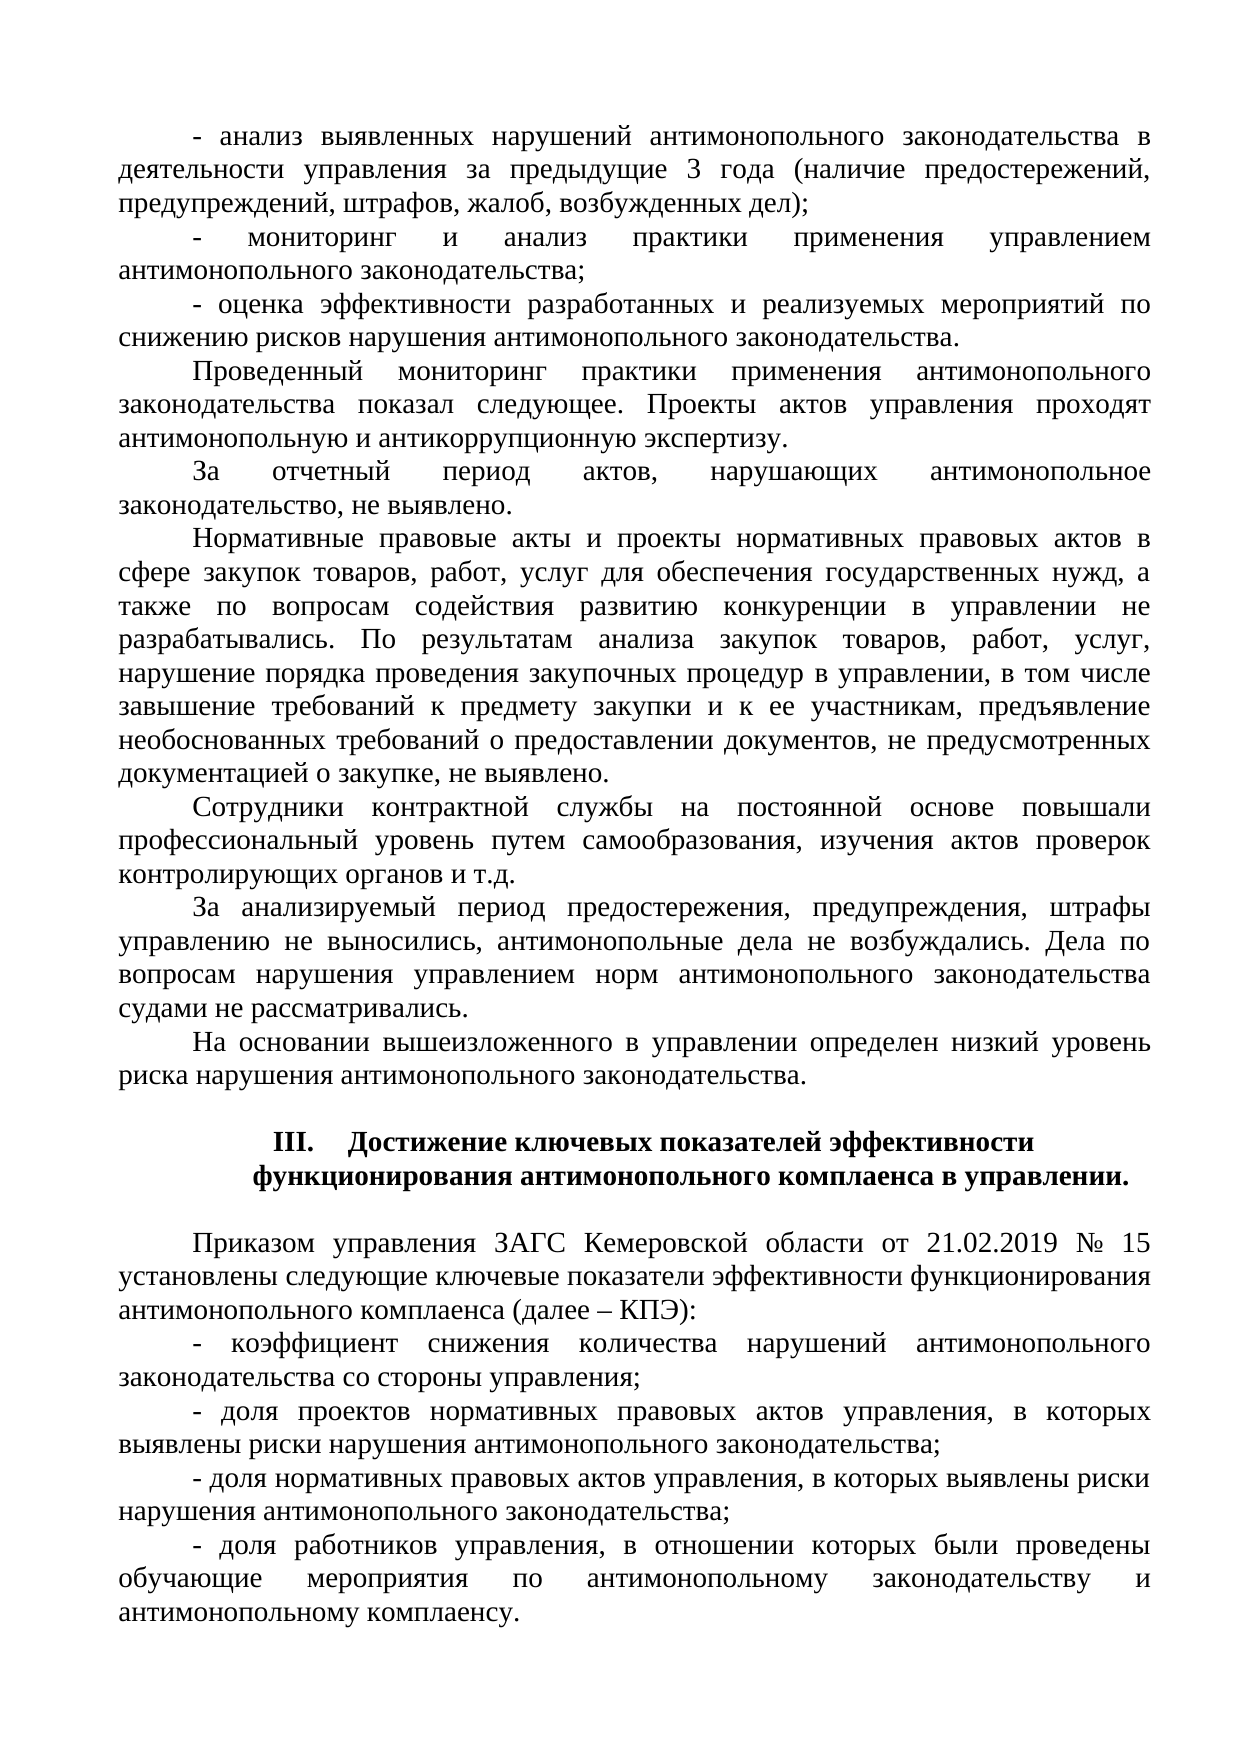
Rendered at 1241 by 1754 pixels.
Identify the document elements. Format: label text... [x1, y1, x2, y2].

text За отчетный период актов, нарушающих антимонопольное законодательство, не выявлено. [118, 453, 1152, 521]
text За анализируемый период предостережения, предупреждения, штрафы управлению не выносились, антимонопольные дела не возбуждались. Дела по вопросам нарушения управлением норм антимонопольного законодательства судами не рассматривались. [118, 889, 1152, 1024]
text - доля проектов нормативных правовых актов управления, в которых выявлены риски нарушения антимонопольного законодательства; [118, 1393, 1152, 1460]
text - оценка эффективности разработанных и реализуемых мероприятий по снижению рисков нарушения антимонопольного законодательства. [118, 286, 1152, 353]
text Проведенный мониторинг практики применения антимонопольного законодательства показал следующее. Проекты актов управления проходят антимонопольную и антикоррупционную экспертизу. [118, 353, 1152, 453]
text Сотрудники контрактной службы на постоянной основе повышали профессиональный уровень путем самообразования, изучения актов проверок контролирующих органов и т.д. [118, 789, 1152, 889]
text На основании вышеизложенного в управлении определен низкий уровень риска нарушения антимонопольного законодательства. [118, 1024, 1152, 1091]
text - коэффициент снижения количества нарушений антимонопольного законодательства со стороны управления; [118, 1326, 1152, 1393]
text - доля нормативных правовых актов управления, в которых выявлены риски нарушения антимонопольного законодательства; [118, 1460, 1152, 1527]
list Достижение ключевых показателей эффективности функционирования антимонопольного комплаенса в управлении. [156, 1124, 1152, 1191]
text - анализ выявленных нарушений антимонопольного законодательства в деятельности управления за предыдущие 3 года (наличие предостережений, предупреждений, штрафов, жалоб, возбужденных дел); [118, 118, 1152, 219]
text Приказом управления ЗАГС Кемеровской области от 21.02.2019 № 15 установлены следующие ключевые показатели эффективности функционирования антимонопольного комплаенса (далее – КПЭ): [118, 1225, 1152, 1326]
text Нормативные правовые акты и проекты нормативных правовых актов в сфере закупок товаров, работ, услуг для обеспечения государственных нужд, а также по вопросам содействия развитию конкуренции в управлении не разрабатывались. По результатам анализа закупок товаров, работ, услуг, нарушение порядка проведения закупочных процедур в управлении, в том числе завышение требований к предмету закупки и к ее участникам, предъявление необоснованных требований о предоставлении документов, не предусмотренных документацией о закупке, не выявлено. [118, 521, 1152, 789]
text - мониторинг и анализ практики применения управлением антимонопольного законодательства; [118, 219, 1152, 286]
text - доля работников управления, в отношении которых были проведены обучающие мероприятия по антимонопольному законодательству и антимонопольному комплаенсу. [118, 1527, 1152, 1627]
